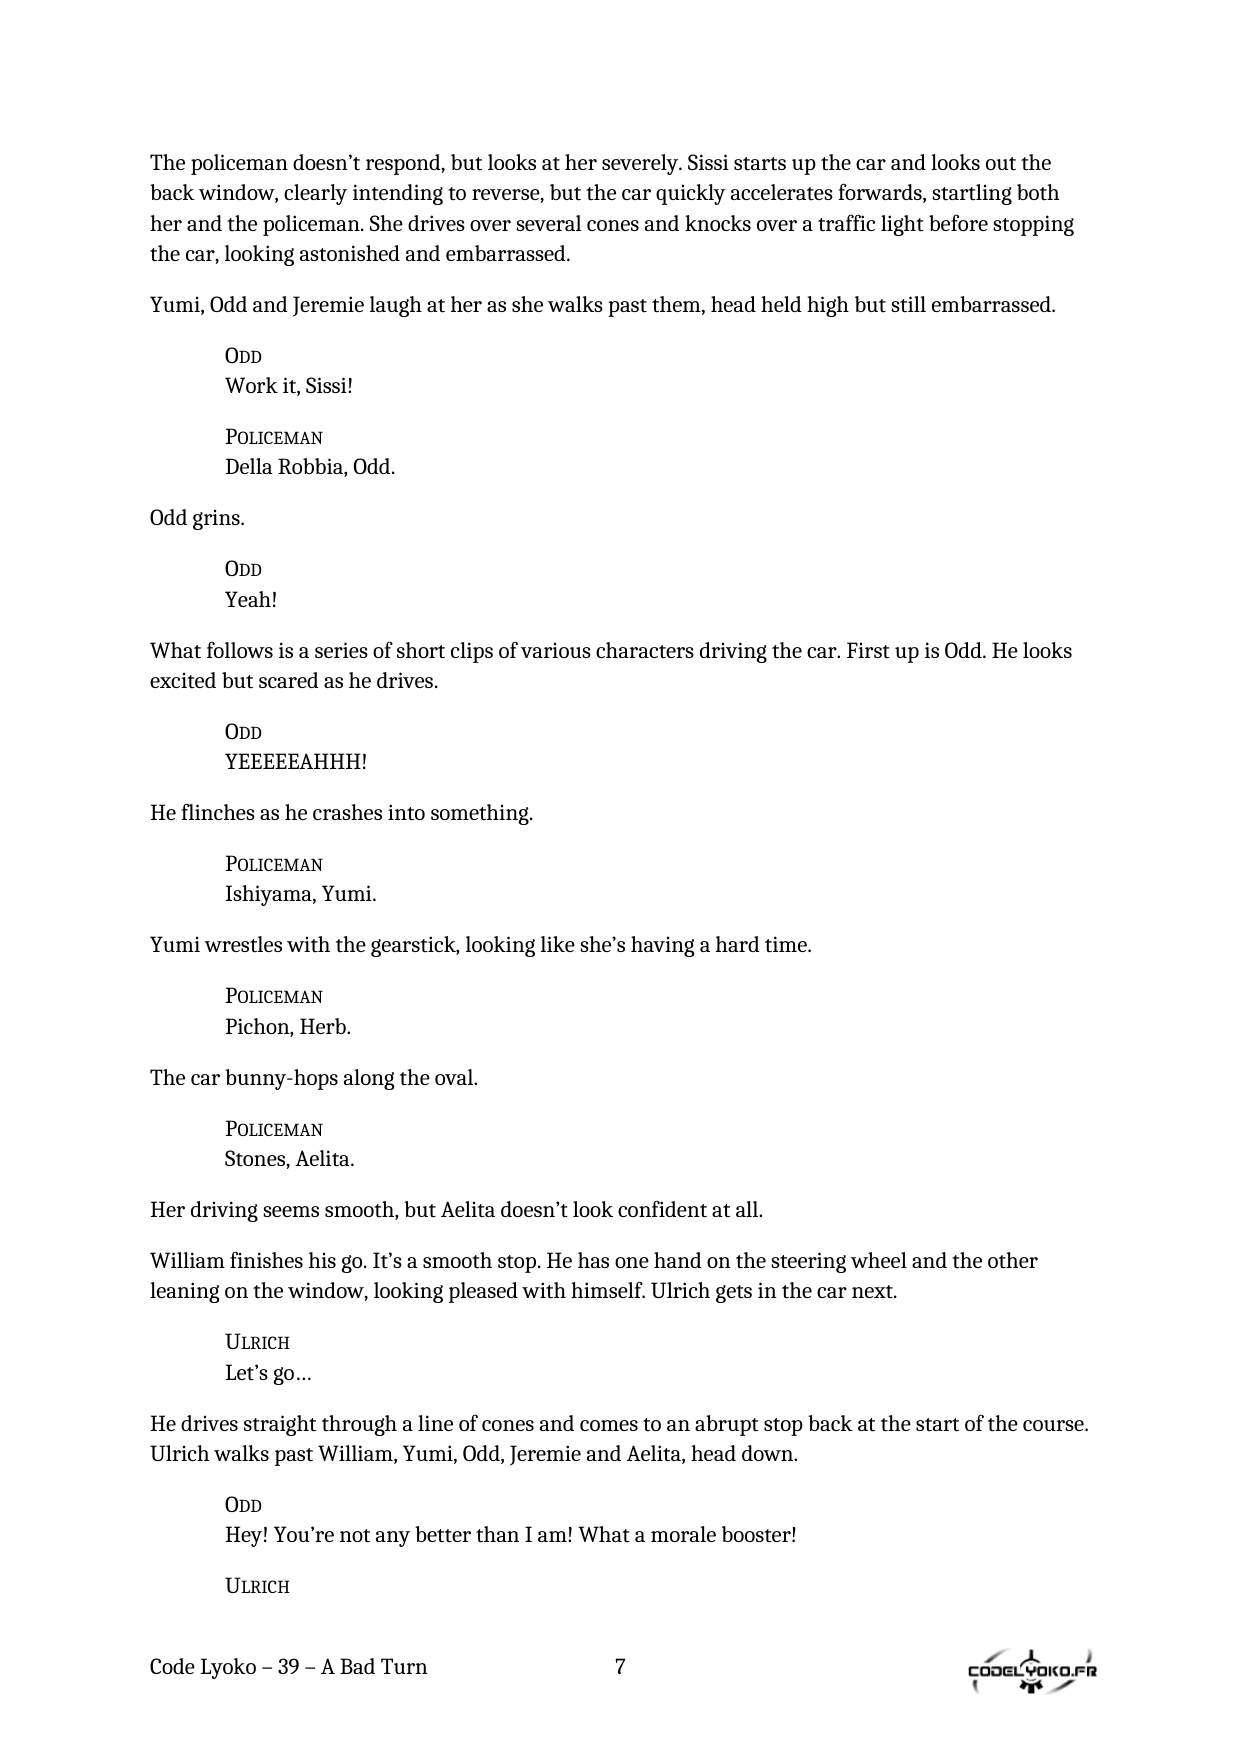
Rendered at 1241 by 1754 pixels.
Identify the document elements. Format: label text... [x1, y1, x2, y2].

text Pichon, Herb. [225, 1013, 1090, 1040]
text The car bunny-hops along the oval. [150, 1064, 1090, 1091]
text Stones, Aelita. [225, 1146, 1090, 1172]
text He flinches as he crashes into something. [150, 800, 1090, 826]
text Odd [225, 1492, 1090, 1518]
text Hey! You’re not any better than I am! What a morale booster! [225, 1522, 1090, 1548]
text Policeman [225, 983, 1090, 1010]
text Odd [225, 719, 1090, 745]
text Ulrich [225, 1573, 1090, 1599]
text Policeman [225, 424, 1090, 450]
text Ishiyama, Yumi. [225, 881, 1090, 908]
text Yumi wrestles with the gearstick, looking like she’s having a hard time. [150, 932, 1090, 959]
text Policeman [225, 1116, 1090, 1142]
text Yumi, Odd and Jeremie laugh at her as she walks past them, head held high but still embarrassed. [150, 292, 1090, 318]
text Yeah! [225, 586, 1090, 613]
text Odd [225, 343, 1090, 369]
text Let’s go… [225, 1359, 1090, 1386]
text What follows is a series of short clips of various characters driving the car. First up is Odd. He looks excited but scared as he drives. [150, 637, 1090, 694]
text William finishes his go. It’s a smooth stop. He has one hand on the steering wheel and the other leaning on the window, looking pleased with himself. Ulrich gets in the car next. [150, 1248, 1090, 1304]
text Della Robbia, Odd. [225, 454, 1090, 481]
text Ulrich [225, 1329, 1090, 1356]
text Her driving seems smooth, but Aelita doesn’t look confident at all. [150, 1197, 1090, 1223]
text Work it, Sissi! [225, 373, 1090, 399]
text Policeman [225, 851, 1090, 877]
text YEEEEEAHHH! [225, 749, 1090, 775]
text He drives straight through a line of cones and comes to an abrupt stop back at the start of the course. Ulrich walks past William, Yumi, Odd, Jeremie and Aelita, head down. [150, 1410, 1090, 1467]
text Odd grins. [150, 505, 1090, 532]
picture [965, 1647, 1100, 1695]
text Odd [225, 556, 1090, 583]
text The policeman doesn’t respond, but looks at her severely. Sissi starts up the car and looks out the back window, clearly intending to reverse, but the car quickly accelerates forwards, startling both her and the policeman. She drives over several cones and knocks over a traffic light before stopping the car, looking astonished and embarrassed. [150, 150, 1090, 267]
